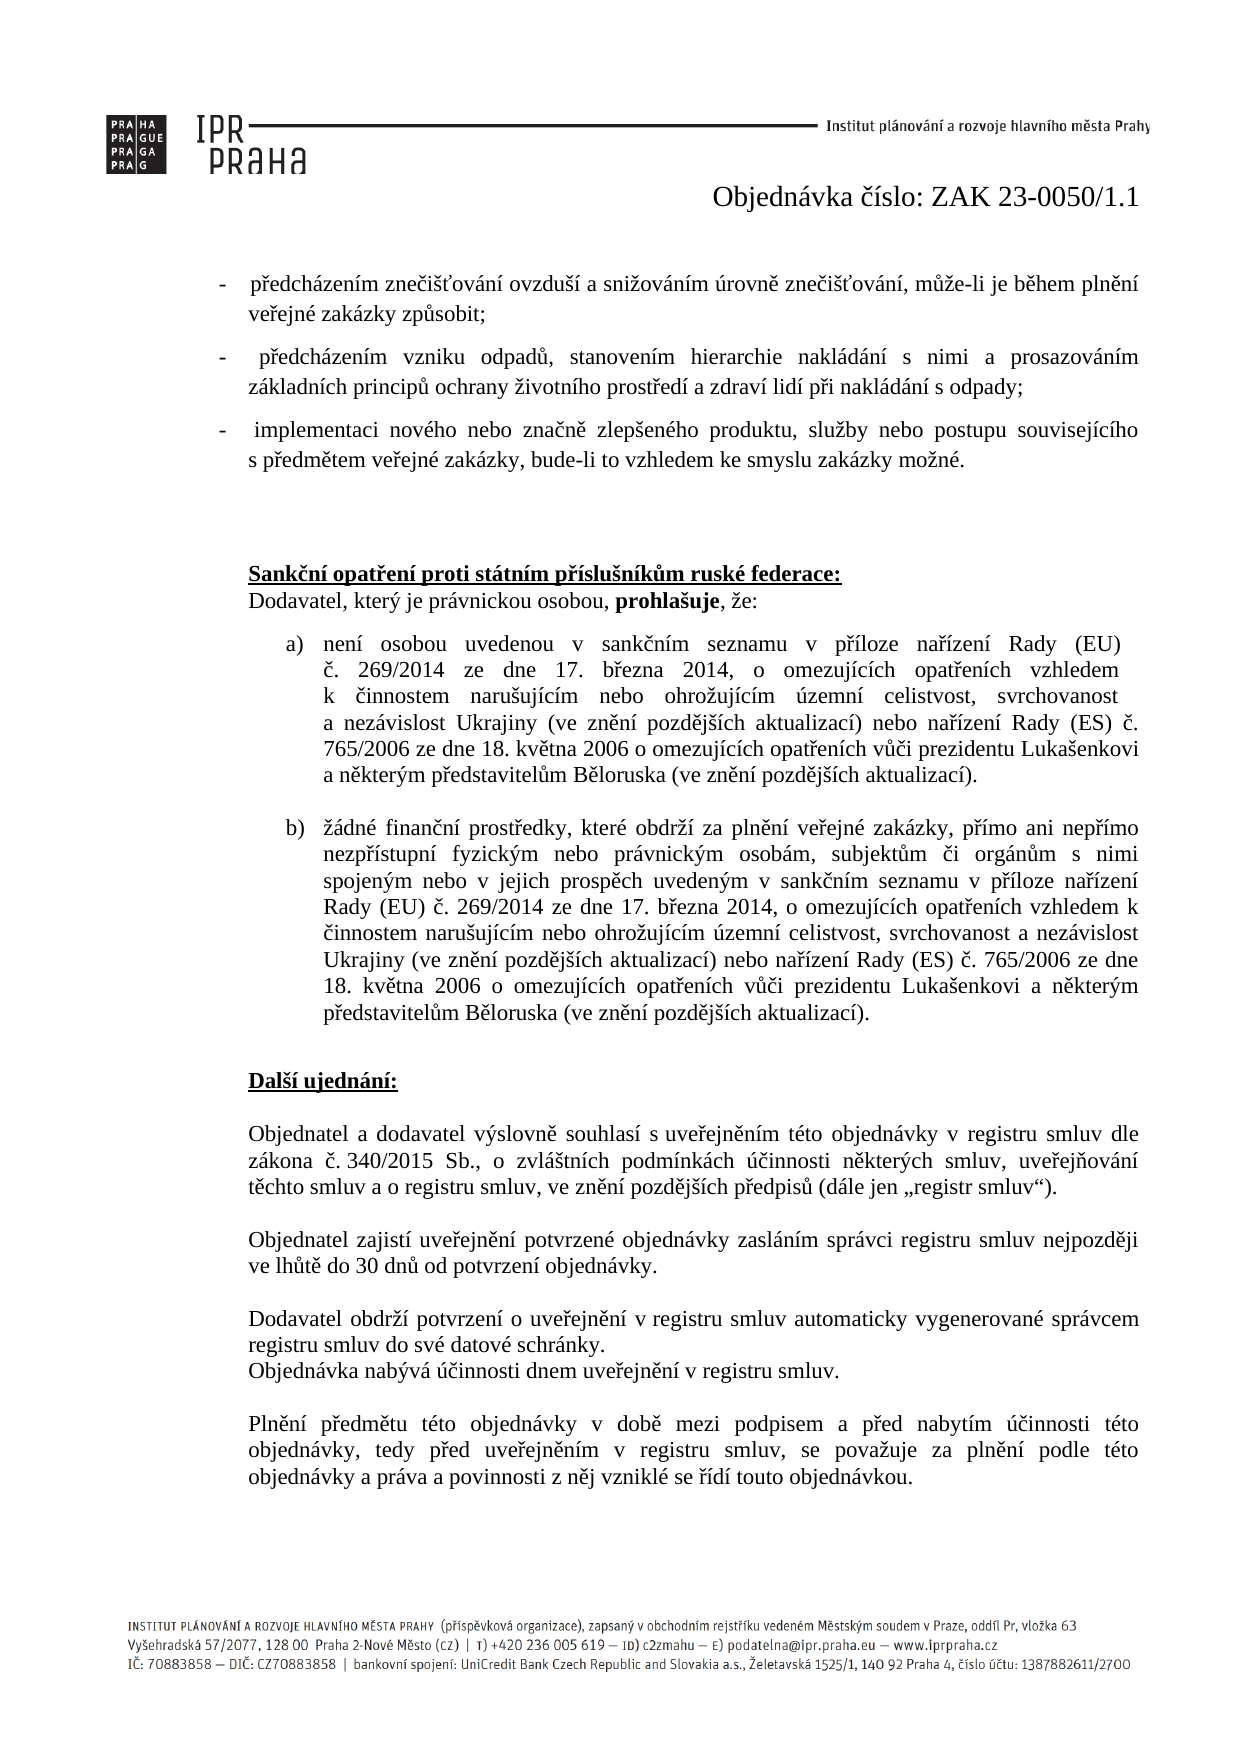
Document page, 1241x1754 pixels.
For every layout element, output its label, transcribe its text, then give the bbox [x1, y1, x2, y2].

text - implementaci nového nebo značně zlepšeného produktu, služby nebo postupu souvisejícího s předmětem veřejné zakázky, bude-li to vzhledem ke smyslu zakázky možné. [218, 416, 1140, 473]
text Sankční opatření proti státním příslušníkům ruské federace: [248, 561, 1140, 587]
list Objednatel a dodavatel výslovně souhlasí s uveřejněním této objednávky v registru smluv dle zákona č. 340/2015 Sb., o zvláštních podmínkách účinnosti některých smluv, uveřejňování těchto smluv a o registru smluv, ve znění pozdějších předpisů (dále jen „registr smluv“). [248, 1120, 1140, 1199]
text - předcházením znečišťování ovzduší a snižováním úrovně znečišťování, může-li je během plnění veřejné zakázky způsobit; [218, 270, 1140, 327]
list žádné finanční prostředky, které obdrží za plnění veřejné zakázky, přímo ani nepřímo nezpřístupní fyzickým nebo právnickým osobám, subjektům či orgánům s nimi spojeným nebo v jejich prospěch uvedeným v sankčním seznamu v příloze nařízení Rady (EU) č. 269/2014 ze dne 17. března 2014, o omezujících opatřeních vzhledem k činnostem narušujícím nebo ohrožujícím územní celistvost, svrchovanost a nezávislost Ukrajiny (ve znění pozdějších aktualizací) nebo nařízení Rady (ES) č. 765/2006 ze dne 18. května 2006 o omezujících opatřeních vůči prezidentu Lukašenkovi a některým představitelům Běloruska (ve znění pozdějších aktualizací). [286, 814, 1140, 1025]
text - předcházením vzniku odpadů, stanovením hierarchie nakládání s nimi a prosazováním základních principů ochrany životního prostředí a zdraví lidí při nakládání s odpady; [218, 343, 1140, 400]
picture [68, 1591, 1136, 1732]
text Dodavatel, který je právnickou osobou, prohlašuje, že: [248, 587, 1140, 613]
list Objednávka nabývá účinnosti dnem uveřejnění v registru smluv. [248, 1357, 1140, 1384]
list není osobou uvedenou v sankčním seznamu v příloze nařízení Rady (EU) č. 269/2014 ze dne 17. března 2014, o omezujících opatřeních vzhledem k činnostem narušujícím nebo ohrožujícím územní celistvost, svrchovanost a nezávislost Ukrajiny (ve znění pozdějších aktualizací) nebo nařízení Rady (ES) č. 765/2006 ze dne 18. května 2006 o omezujících opatřeních vůči prezidentu Lukašenkovi a některým představitelům Běloruska (ve znění pozdějších aktualizací). [286, 629, 1140, 788]
list Objednatel zajistí uveřejnění potvrzené objednávky zasláním správci registru smluv nejpozději ve lhůtě do 30 dnů od potvrzení objednávky. [248, 1226, 1140, 1278]
text Další ujednání: [248, 1068, 1140, 1094]
picture [106, 115, 1150, 174]
list Plnění předmětu této objednávky v době mezi podpisem a před nabytím účinnosti této objednávky, tedy před uveřejněním v registru smluv, se považuje za plnění podle této objednávky a práva a povinnosti z něj vzniklé se řídí touto objednávkou. [248, 1410, 1140, 1489]
list Dodavatel obdrží potvrzení o uveřejnění v registru smluv automaticky vygenerované správcem registru smluv do své datové schránky. [248, 1305, 1140, 1357]
